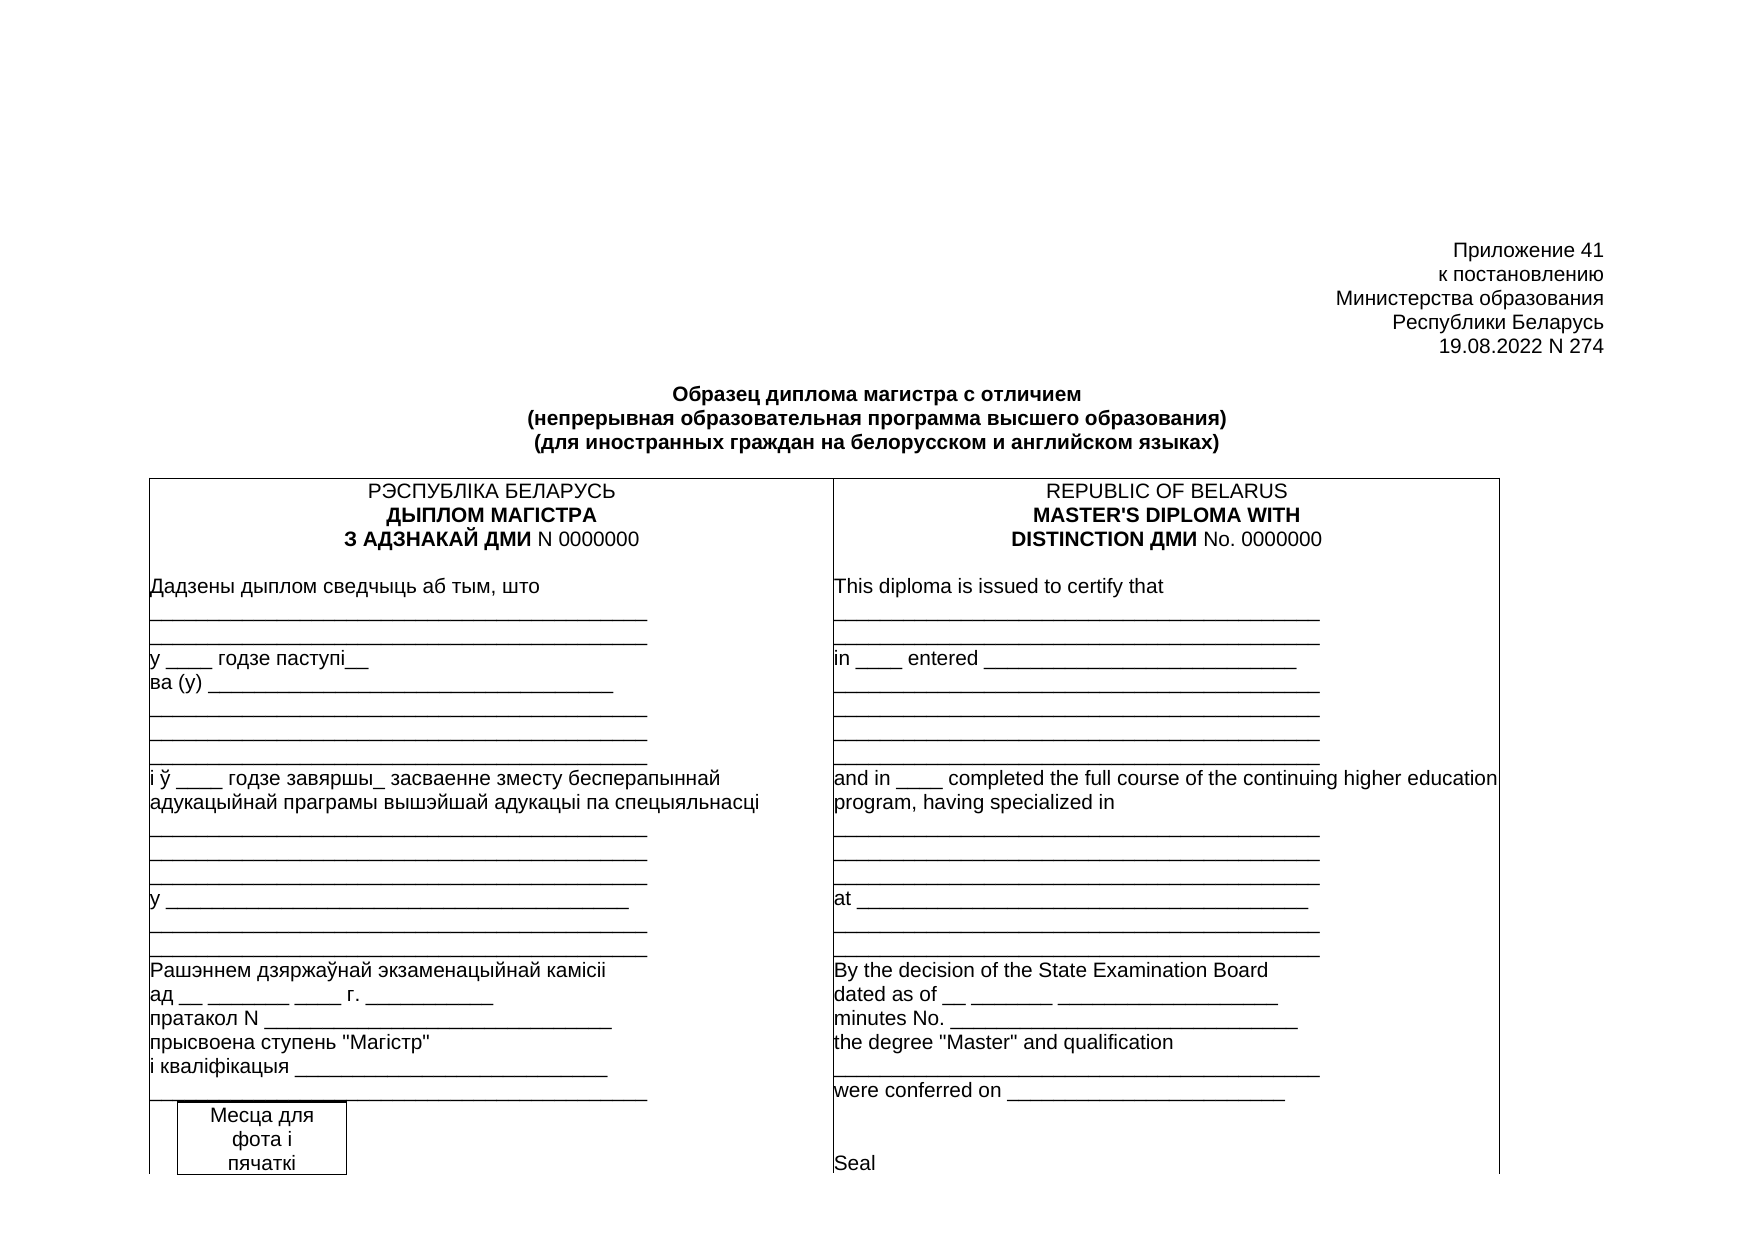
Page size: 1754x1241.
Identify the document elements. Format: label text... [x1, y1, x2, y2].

text Республики Беларусь [150, 310, 1604, 334]
text 19.08.2022 N 274 [150, 334, 1604, 358]
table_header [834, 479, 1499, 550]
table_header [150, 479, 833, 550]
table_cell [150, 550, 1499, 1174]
text к постановлению [150, 262, 1604, 286]
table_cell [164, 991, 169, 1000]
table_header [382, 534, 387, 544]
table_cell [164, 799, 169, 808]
text (для иностранных граждан на белорусском и английском языках) [150, 429, 1604, 453]
text Образец диплома магистра с отличием [150, 382, 1604, 406]
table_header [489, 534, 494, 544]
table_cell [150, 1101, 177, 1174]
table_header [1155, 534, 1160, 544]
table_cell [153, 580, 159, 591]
text Министерства образования [150, 286, 1604, 310]
text (непрерывная образовательная программа высшего образования) [150, 406, 1604, 429]
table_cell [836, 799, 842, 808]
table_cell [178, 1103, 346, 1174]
text Приложение 41 [150, 238, 1604, 262]
